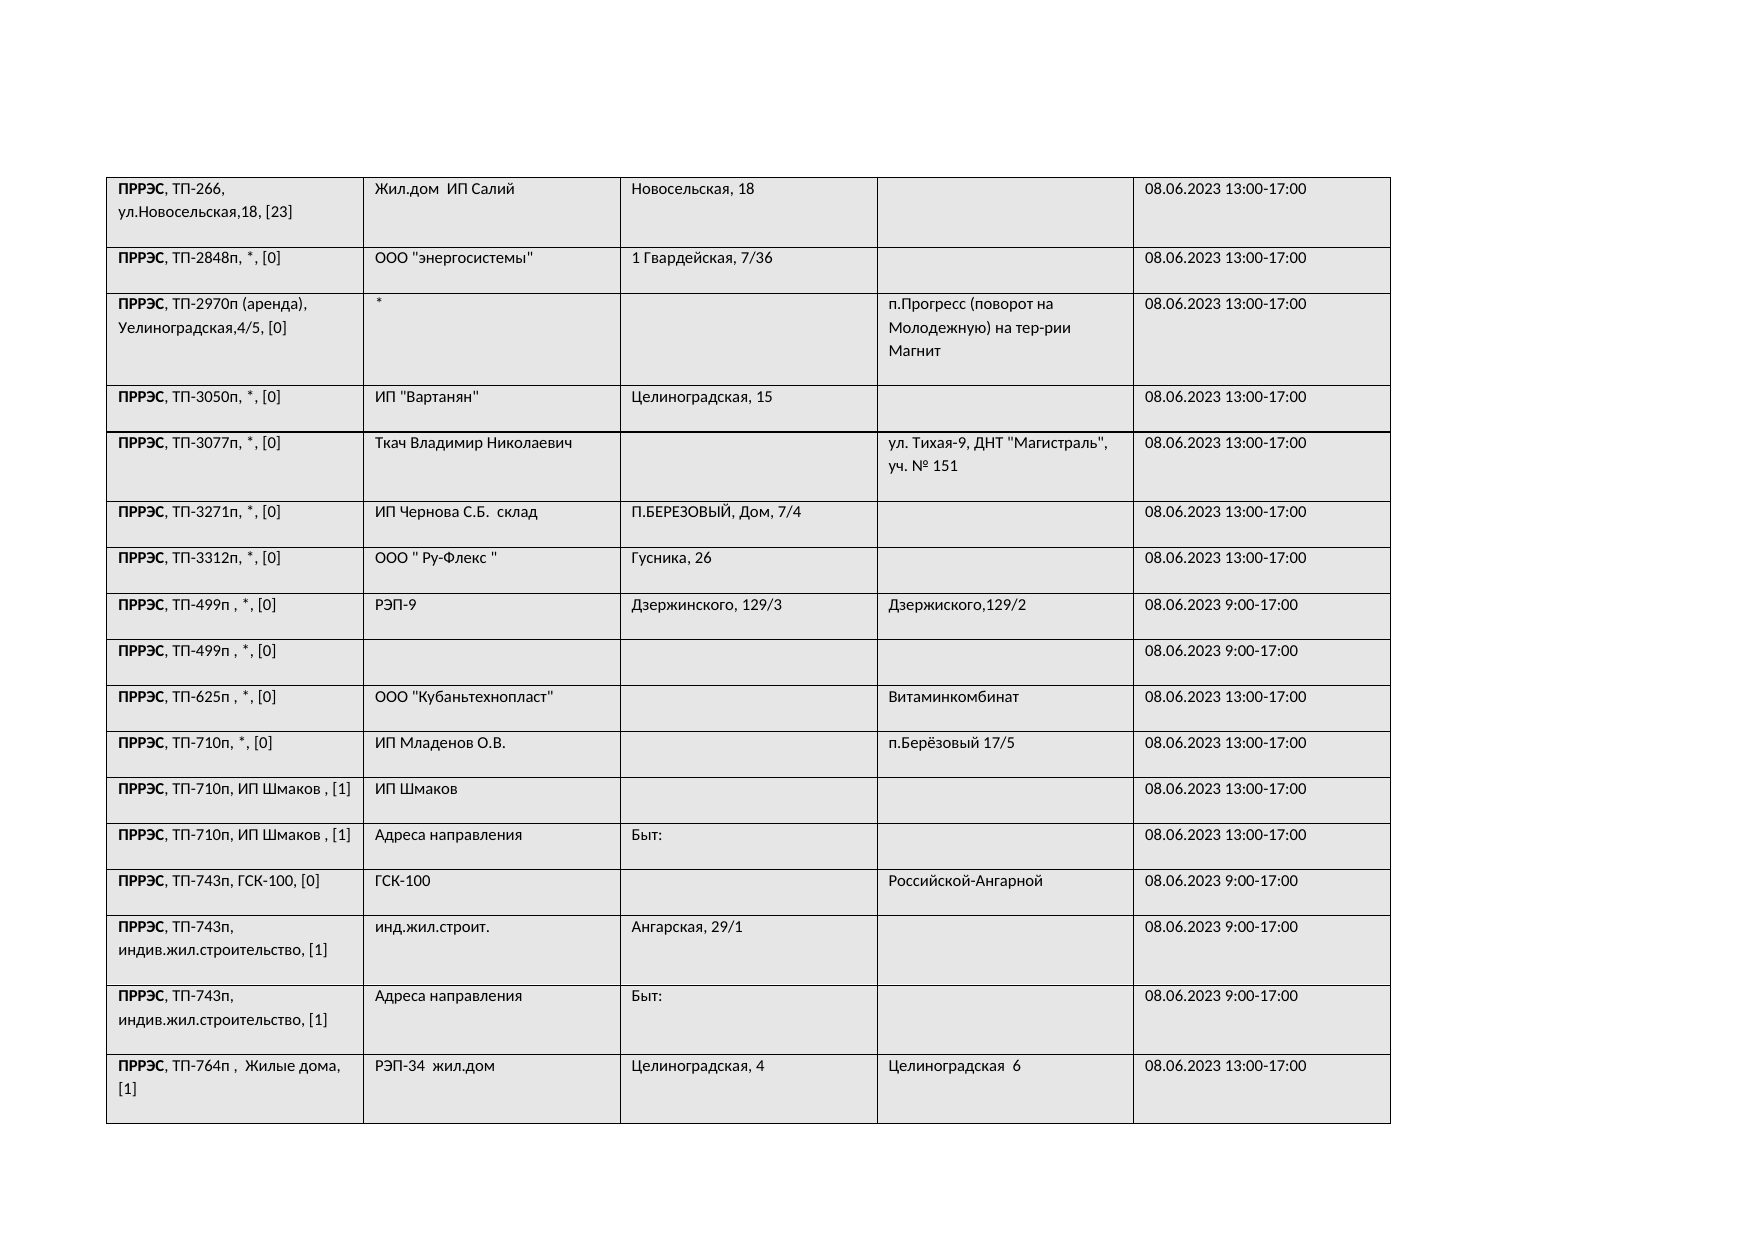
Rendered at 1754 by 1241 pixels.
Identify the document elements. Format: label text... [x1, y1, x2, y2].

table_cell ПРРЭС, ТП-710п, ИП Шмаков , [1] [107, 824, 363, 869]
table_cell 08.06.2023 13:00-17:00 [1134, 548, 1390, 593]
table_cell [878, 986, 1133, 1054]
table_cell [878, 502, 1133, 547]
table_cell ПРРЭС, ТП-743п, индив.жил.строительство, [1] [107, 986, 363, 1054]
table_cell Быт: [621, 986, 877, 1054]
table_cell ПРРЭС, ТП-3312п, *, [0] [107, 548, 363, 593]
table_cell п.Берёзовый 17/5 [878, 732, 1133, 777]
table_cell 08.06.2023 13:00-17:00 [1134, 686, 1390, 731]
table_cell 1 Гвардейская, 7/36 [621, 248, 877, 293]
table_cell [621, 294, 877, 385]
table_cell ПРРЭС, ТП-710п, ИП Шмаков , [1] [107, 778, 363, 823]
table_cell Витаминкомбинат [878, 686, 1133, 731]
table_cell [621, 640, 877, 685]
table_cell 08.06.2023 13:00-17:00 [1134, 386, 1390, 431]
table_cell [1134, 1055, 1390, 1123]
table_cell 08.06.2023 13:00-17:00 [1134, 824, 1390, 869]
table_cell ИП Чернова С.Б. склад [364, 502, 620, 547]
table_cell ООО "энергосистемы" [364, 248, 620, 293]
table_cell [878, 386, 1133, 431]
table_cell Ангарская, 29/1 [621, 916, 877, 984]
table_cell [878, 178, 1133, 247]
table_cell ПРРЭС, ТП-2848п, *, [0] [107, 248, 363, 293]
table_cell ПРРЭС, ТП-2970п (аренда), Уелиноградская,4/5, [0] [107, 294, 363, 385]
table_cell Ткач Владимир Николаевич [364, 433, 620, 501]
table_cell [621, 870, 877, 915]
table_cell 08.06.2023 9:00-17:00 [1134, 916, 1390, 984]
table_cell 08.06.2023 13:00-17:00 [1134, 248, 1390, 293]
table_cell [621, 686, 877, 731]
table_cell Адреса направления [364, 824, 620, 869]
table_cell ПРРЭС, ТП-266, ул.Новосельская,18, [23] [107, 178, 363, 247]
table_cell Целиноградская, 4 [621, 1055, 877, 1123]
table_cell Дзержиского,129/2 [878, 594, 1133, 639]
table_cell Российской-Ангарной [878, 870, 1133, 915]
table_cell ПРРЭС, ТП-3271п, *, [0] [107, 502, 363, 547]
table_cell ООО " Ру-Флекс " [364, 548, 620, 593]
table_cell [1134, 178, 1390, 247]
table_cell * [364, 294, 620, 385]
table_cell 08.06.2023 13:00-17:00 [1134, 294, 1390, 385]
table_cell ПРРЭС, ТП-710п, *, [0] [107, 732, 363, 777]
table_cell ИП Шмаков [364, 778, 620, 823]
table_cell ул. Тихая-9, ДНТ "Магистраль", уч. № 151 [878, 433, 1133, 501]
table_cell Адреса направления [364, 986, 620, 1054]
table_cell 08.06.2023 13:00-17:00 [1134, 502, 1390, 547]
table_cell [878, 548, 1133, 593]
table_cell Жил.дом ИП Салий [364, 178, 620, 247]
table_cell ПРРЭС, ТП-499п , *, [0] [107, 594, 363, 639]
table_cell п.Прогресс (поворот на Молодежную) на тер-рии Магнит [878, 294, 1133, 385]
table_cell 08.06.2023 9:00-17:00 [1134, 640, 1390, 685]
table_cell Быт: [621, 824, 877, 869]
table_cell РЭП-34 жил.дом [364, 1055, 620, 1123]
table_cell [878, 778, 1133, 823]
table_cell [621, 778, 877, 823]
table_cell П.БЕРЕЗОВЫЙ, Дом, 7/4 [621, 502, 877, 547]
table_cell Новосельская, 18 [621, 178, 877, 247]
table_cell ПРРЭС, ТП-764п , Жилые дома, [1] [107, 1055, 363, 1123]
table_cell 08.06.2023 13:00-17:00 [1134, 433, 1390, 501]
table_cell 08.06.2023 9:00-17:00 [1134, 870, 1390, 915]
table_cell 08.06.2023 9:00-17:00 [1134, 986, 1390, 1054]
table_cell ИП "Вартанян" [364, 386, 620, 431]
table_cell инд.жил.строит. [364, 916, 620, 984]
table_cell [878, 824, 1133, 869]
table_cell Целиноградская, 15 [621, 386, 877, 431]
table_cell ПРРЭС, ТП-743п, индив.жил.строительство, [1] [107, 916, 363, 984]
table_cell Дзержинского, 129/3 [621, 594, 877, 639]
table_cell ИП Младенов О.В. [364, 732, 620, 777]
table_cell [621, 433, 877, 501]
table_cell ООО "Кубаньтехнопласт" [364, 686, 620, 731]
table_cell ПРРЭС, ТП-3077п, *, [0] [107, 433, 363, 501]
table_cell ПРРЭС, ТП-3050п, *, [0] [107, 386, 363, 431]
table_cell [364, 640, 620, 685]
table_cell Гусника, 26 [621, 548, 877, 593]
table_cell 08.06.2023 13:00-17:00 [1134, 732, 1390, 777]
table_cell [878, 640, 1133, 685]
table_cell [621, 732, 877, 777]
table_cell РЭП-9 [364, 594, 620, 639]
table_cell Целиноградская 6 [878, 1055, 1133, 1123]
table_cell ПРРЭС, ТП-625п , *, [0] [107, 686, 363, 731]
table_cell [878, 248, 1133, 293]
table_cell 08.06.2023 9:00-17:00 [1134, 594, 1390, 639]
table_cell [878, 916, 1133, 984]
table_cell 08.06.2023 13:00-17:00 [1134, 778, 1390, 823]
table_cell ГСК-100 [364, 870, 620, 915]
table_cell ПРРЭС, ТП-743п, ГСК-100, [0] [107, 870, 363, 915]
table_cell ПРРЭС, ТП-499п , *, [0] [107, 640, 363, 685]
